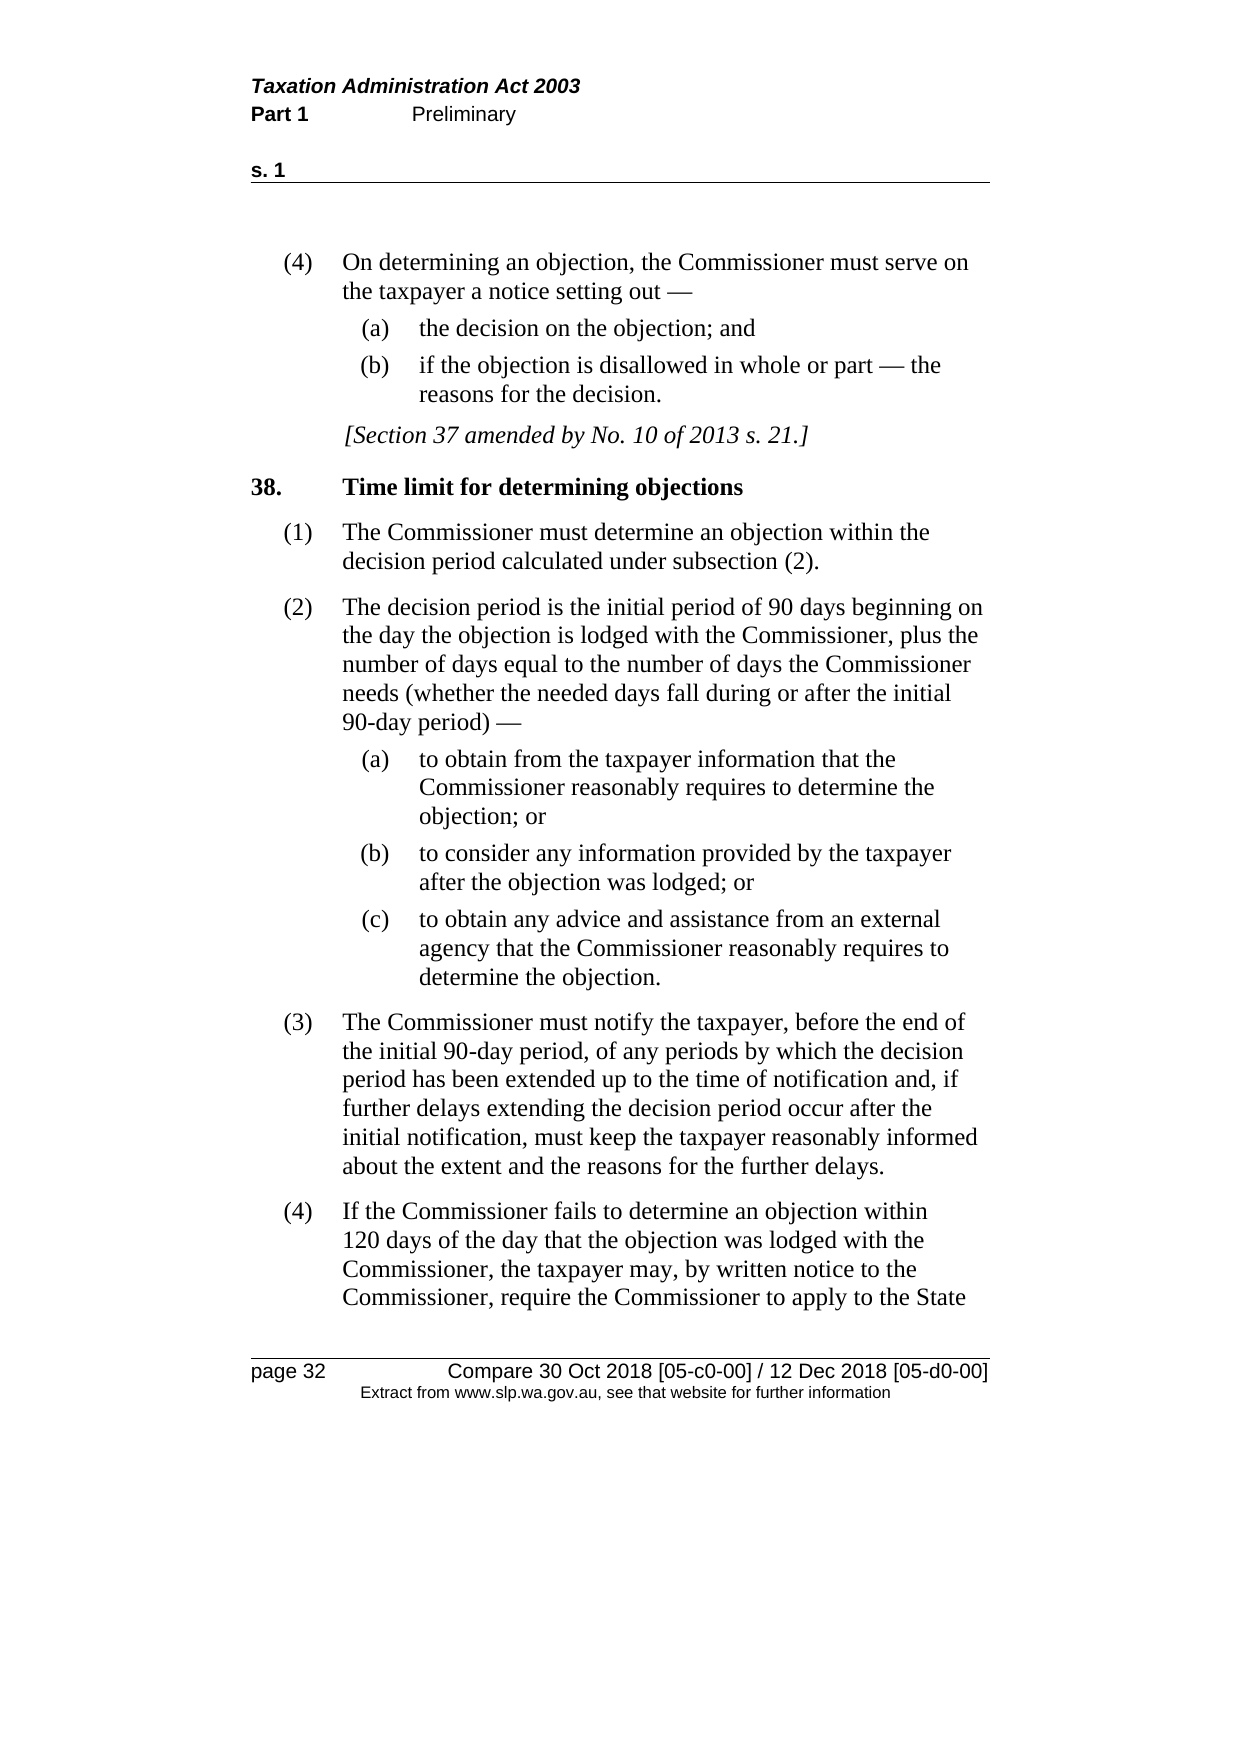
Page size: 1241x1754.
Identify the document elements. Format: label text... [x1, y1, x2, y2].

text (b) to consider any information provided by the taxpayer after the objection was lodged; or [251, 838, 990, 896]
text (2) The decision period is the initial period of 90 days beginning on the day the objection is lodged with the Commissioner, plus the number of days equal to the number of days the Commissioner needs (whether the needed days fall during or after the initial 90-day period) — [251, 592, 990, 735]
text (a) the decision on the objection; and [251, 313, 990, 342]
text (b) if the objection is disallowed in whole or part — the reasons for the decision. [251, 350, 990, 408]
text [251, 1196, 990, 1311]
text (c) to obtain any advice and assistance from an external agency that the Commissioner reasonably requires to determine the objection. [251, 904, 990, 990]
text [Section 37 amended by No. 10 of 2013 s. 21.] [251, 420, 990, 449]
text (4) On determining an objection, the Commissioner must serve on the taxpayer a notice setting out — [251, 247, 990, 305]
text (a) to obtain from the taxpayer information that the Commissioner reasonably requires to determine the objection; or [251, 744, 990, 830]
subtitle 38. Time limit for determining objections [251, 472, 990, 501]
text (3) The Commissioner must notify the taxpayer, before the end of the initial 90-day period, of any periods by which the decision period has been extended up to the time of notification and, if further delays extending the decision period occur after the initial notification, must keep the taxpayer reasonably informed about the extent and the reasons for the further delays. [251, 1007, 990, 1179]
text (1) The Commissioner must determine an objection within the decision period calculated under subsection (2). [251, 517, 990, 575]
